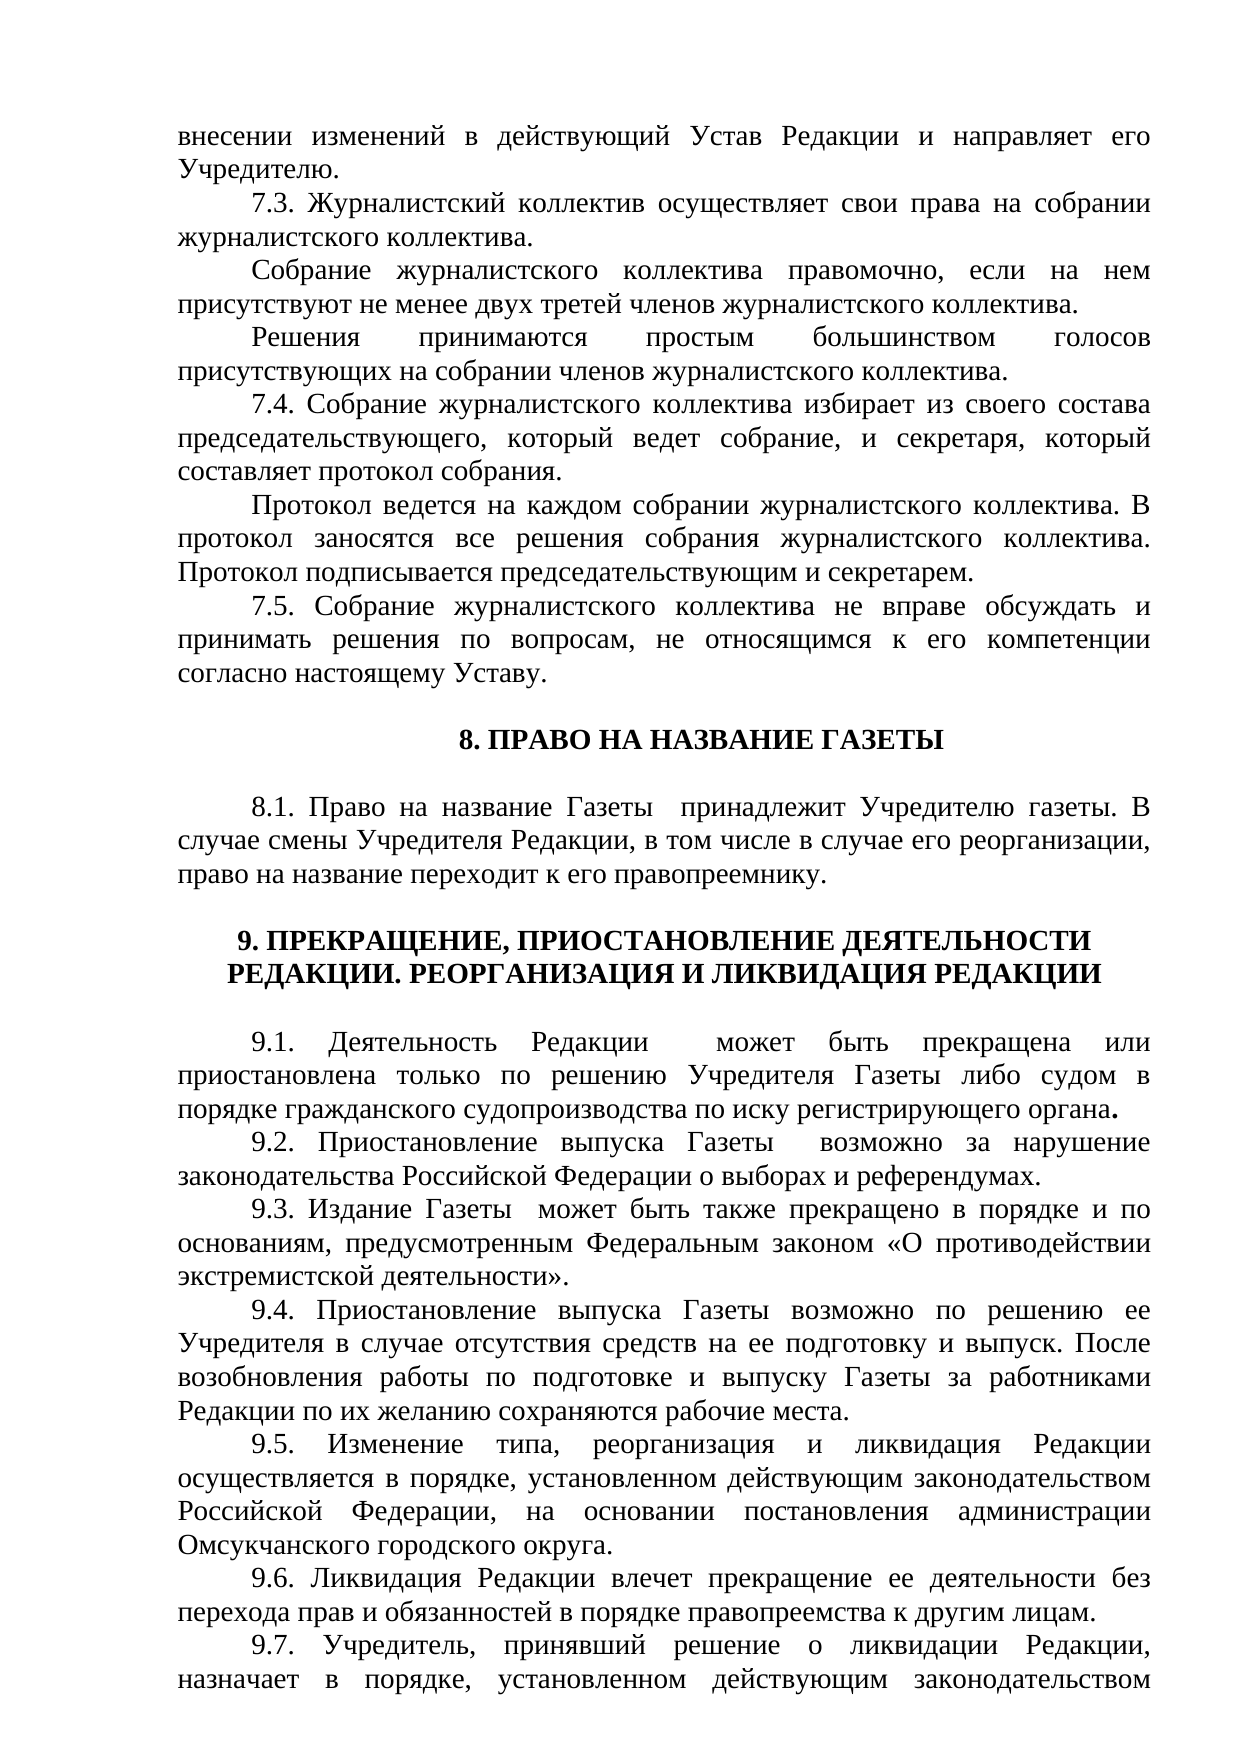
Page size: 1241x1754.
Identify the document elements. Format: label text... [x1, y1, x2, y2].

text 7.3. Журналистский коллектив осуществляет свои права на собрании журналистского коллектива. [177, 185, 1152, 252]
text 7.4. Собрание журналистского коллектива избирает из своего состава председательствующего, который ведет собрание, и секретаря, который составляет протокол собрания. [177, 386, 1152, 487]
text 7.5. Собрание журналистского коллектива не вправе обсуждать и принимать решения по вопросам, не относящимся к его компетенции согласно настоящему Уставу. [177, 588, 1152, 688]
text 9.3. Издание Газеты может быть также прекращено в порядке и по основаниям, предусмотренным Федеральным законом «О противодействии экстремистской деятельности». [177, 1191, 1152, 1292]
text 9.1. Деятельность Редакции может быть прекращена или приостановлена только по решению Учредителя Газеты либо судом в порядке гражданского судопроизводства по иску регистрирующего органа. [177, 1024, 1152, 1124]
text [177, 118, 1152, 185]
text 8. ПРАВО НА НАЗВАНИЕ ГАЗЕТЫ [177, 722, 1152, 755]
text Собрание журналистского коллектива правомочно, если на нем присутствуют не менее двух третей членов журналистского коллектива. [177, 252, 1152, 319]
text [177, 1627, 1152, 1694]
text 9. ПРЕКРАЩЕНИЕ, ПРИОСТАНОВЛЕНИЕ ДЕЯТЕЛЬНОСТИ [177, 923, 1152, 957]
text Решения принимаются простым большинством голосов присутствующих на собрании членов журналистского коллектива. [177, 319, 1152, 386]
text 8.1. Право на название Газеты принадлежит Учредителю газеты. В случае смены Учредителя Редакции, в том числе в случае его реорганизации, право на название переходит к его правопреемнику. [177, 789, 1152, 889]
text 9.5. Изменение типа, реорганизация и ликвидация Редакции осуществляется в порядке, установленном действующим законодательством Российской Федерации, на основании постановления администрации Омсукчанского городского округа. [177, 1426, 1152, 1560]
text Протокол ведется на каждом собрании журналистского коллектива. В протокол заносятся все решения собрания журналистского коллектива. Протокол подписывается председательствующим и секретарем. [177, 487, 1152, 588]
text 9.4. Приостановление выпуска Газеты возможно по решению ее Учредителя в случае отсутствия средств на ее подготовку и выпуск. После возобновления работы по подготовке и выпуску Газеты за работниками Редакции по их желанию сохраняются рабочие места. [177, 1292, 1152, 1426]
text 9.2. Приостановление выпуска Газеты возможно за нарушение законодательства Российской Федерации о выборах и референдумах. [177, 1124, 1152, 1191]
text 9.6. Ликвидация Редакции влечет прекращение ее деятельности без перехода прав и обязанностей в порядке правопреемства к другим лицам. [177, 1560, 1152, 1627]
text РЕДАКЦИИ. РЕОРГАНИЗАЦИЯ И ЛИКВИДАЦИЯ РЕДАКЦИИ [177, 957, 1152, 990]
